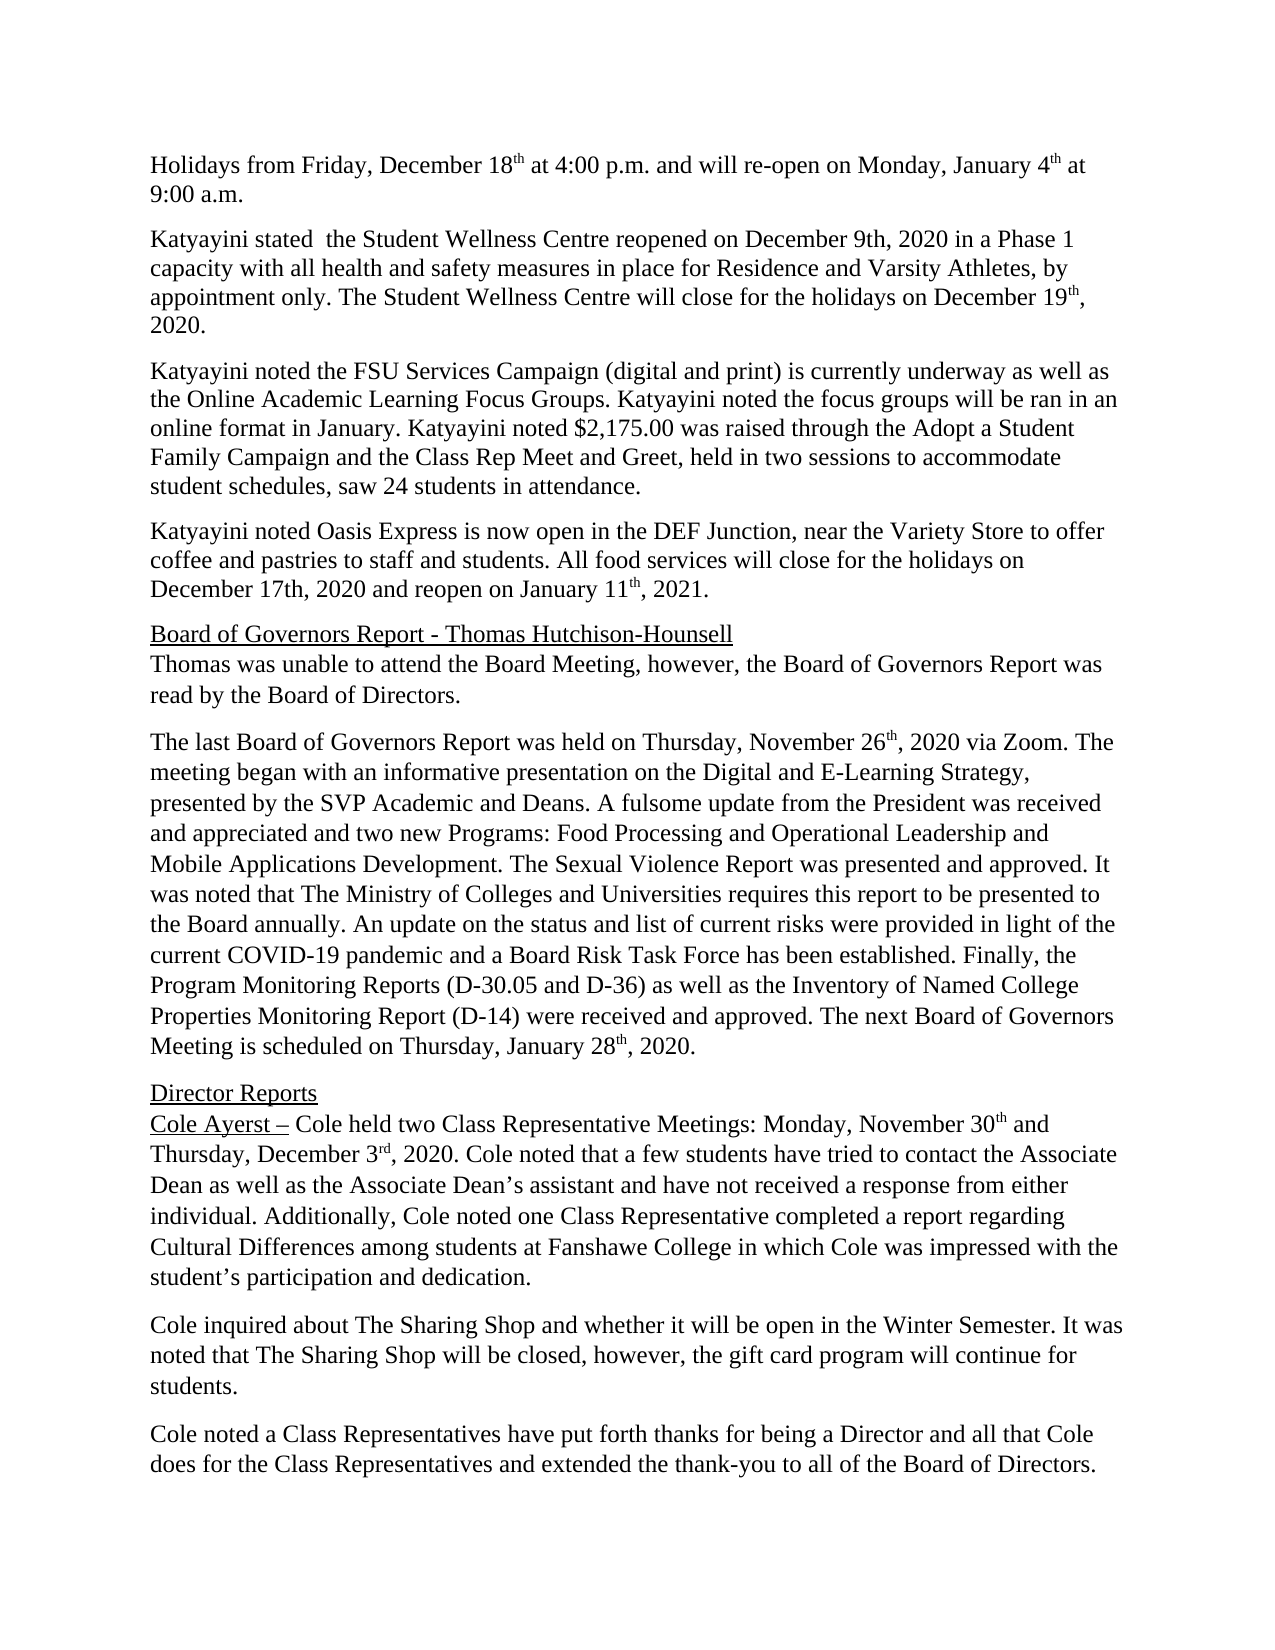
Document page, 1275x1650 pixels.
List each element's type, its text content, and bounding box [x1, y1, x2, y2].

text Cole inquired about The Sharing Shop and whether it will be open in the Winter Semester. It was noted that The Sharing Shop will be closed, however, the gift card program will continue for students. [150, 1310, 1125, 1400]
text Cole noted a Class Representatives have put forth thanks for being a Director and all that Cole does for the Class Representatives and extended the thank-you to all of the Board of Directors. [150, 1419, 1125, 1478]
text Katyayini stated the Student Wellness Centre reopened on December 9th, 2020 in a Phase 1 capacity with all health and safety measures in place for Residence and Varsity Athletes, by appointment only. The Student Wellness Centre will close for the holidays on December 19th, 2020. [150, 224, 1125, 339]
text Katyayini noted the FSU Services Campaign (digital and print) is currently underway as well as the Online Academic Learning Focus Groups. Katyayini noted the focus groups will be ran in an online format in January. Katyayini noted $2,175.00 was raised through the Adopt a Student Family Campaign and the Class Rep Meet and Greet, held in two sessions to accommodate student schedules, saw 24 students in attendance. [150, 356, 1125, 499]
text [150, 150, 1125, 207]
text Cole Ayerst – Cole held two Class Representative Meetings: Monday, November 30th and Thursday, December 3rd, 2020. Cole noted that a few students have tried to contact the Associate Dean as well as the Associate Dean’s assistant and have not received a response from either individual. Additionally, Cole noted one Class Representative completed a report regarding Cultural Differences among students at Fanshawe College in which Cole was impressed with the student’s participation and dedication. [150, 1109, 1125, 1291]
text Director Reports [150, 1078, 1125, 1107]
text The last Board of Governors Report was held on Thursday, November 26th, 2020 via Zoom. The meeting began with an informative presentation on the Digital and E-Learning Strategy, presented by the SVP Academic and Deans. A fulsome update from the President was received and appreciated and two new Programs: Food Processing and Operational Leadership and Mobile Applications Development. The Sexual Violence Report was presented and approved. It was noted that The Ministry of Colleges and Universities requires this report to be presented to the Board annually. An update on the status and list of current risks were provided in light of the current COVID-19 pandemic and a Board Risk Task Force has been established. Finally, the Program Monitoring Reports (D-30.05 and D-36) as well as the Inventory of Named College Properties Monitoring Report (D-14) were received and approved. The next Board of Governors Meeting is scheduled on Thursday, January 28th, 2020. [150, 727, 1125, 1060]
text Board of Governors Report - Thomas Hutchison-Hounsell [150, 619, 1125, 648]
text Thomas was unable to attend the Board Meeting, however, the Board of Governors Report was read by the Board of Directors. [150, 649, 1125, 709]
text Katyayini noted Oasis Express is now open in the DEF Junction, near the Variety Store to offer coffee and pastries to staff and students. All food services will close for the holidays on December 17th, 2020 and reopen on January 11th, 2021. [150, 516, 1125, 602]
